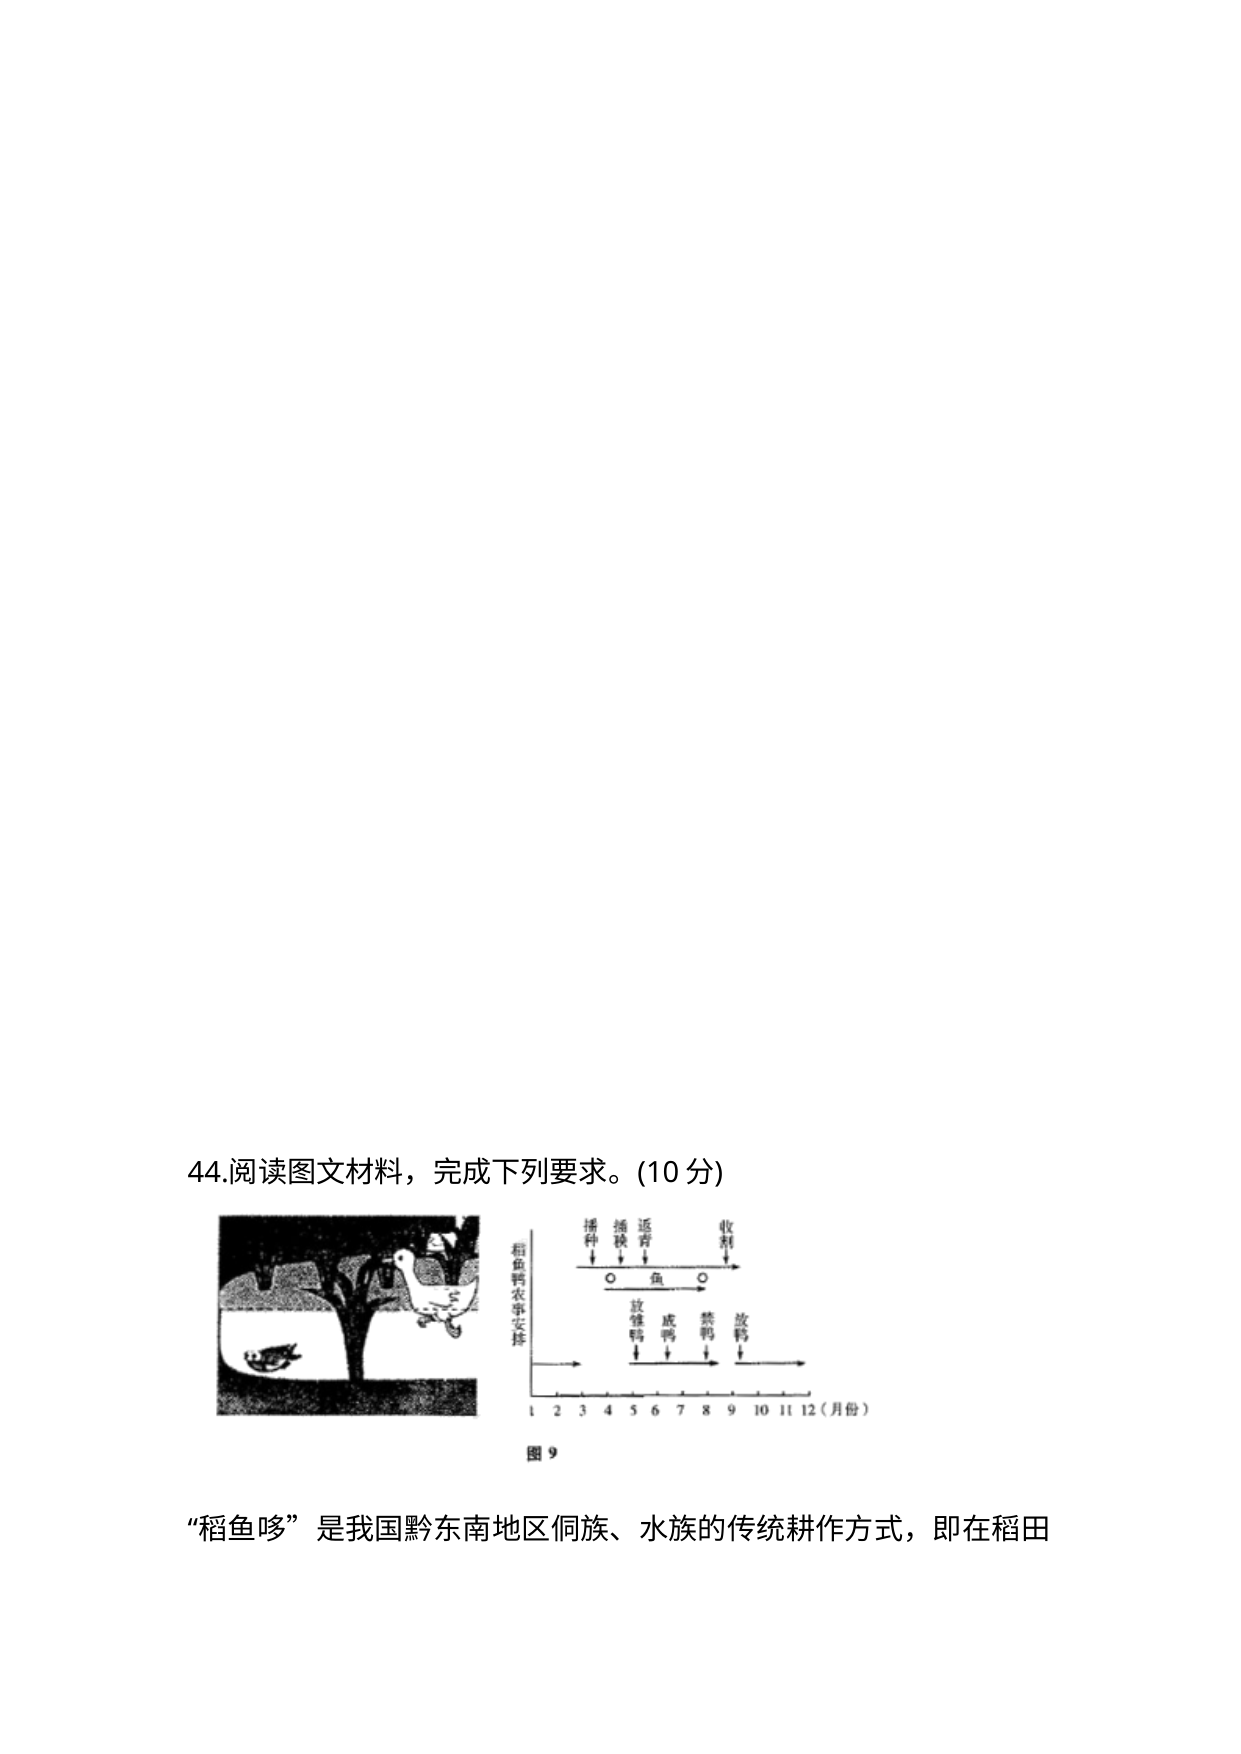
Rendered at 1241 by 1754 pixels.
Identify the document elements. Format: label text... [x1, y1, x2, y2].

text 44.阅读图文材料，完成下列要求。(10分) [187, 1137, 1053, 1202]
picture [187, 1202, 883, 1468]
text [187, 1494, 1053, 1559]
